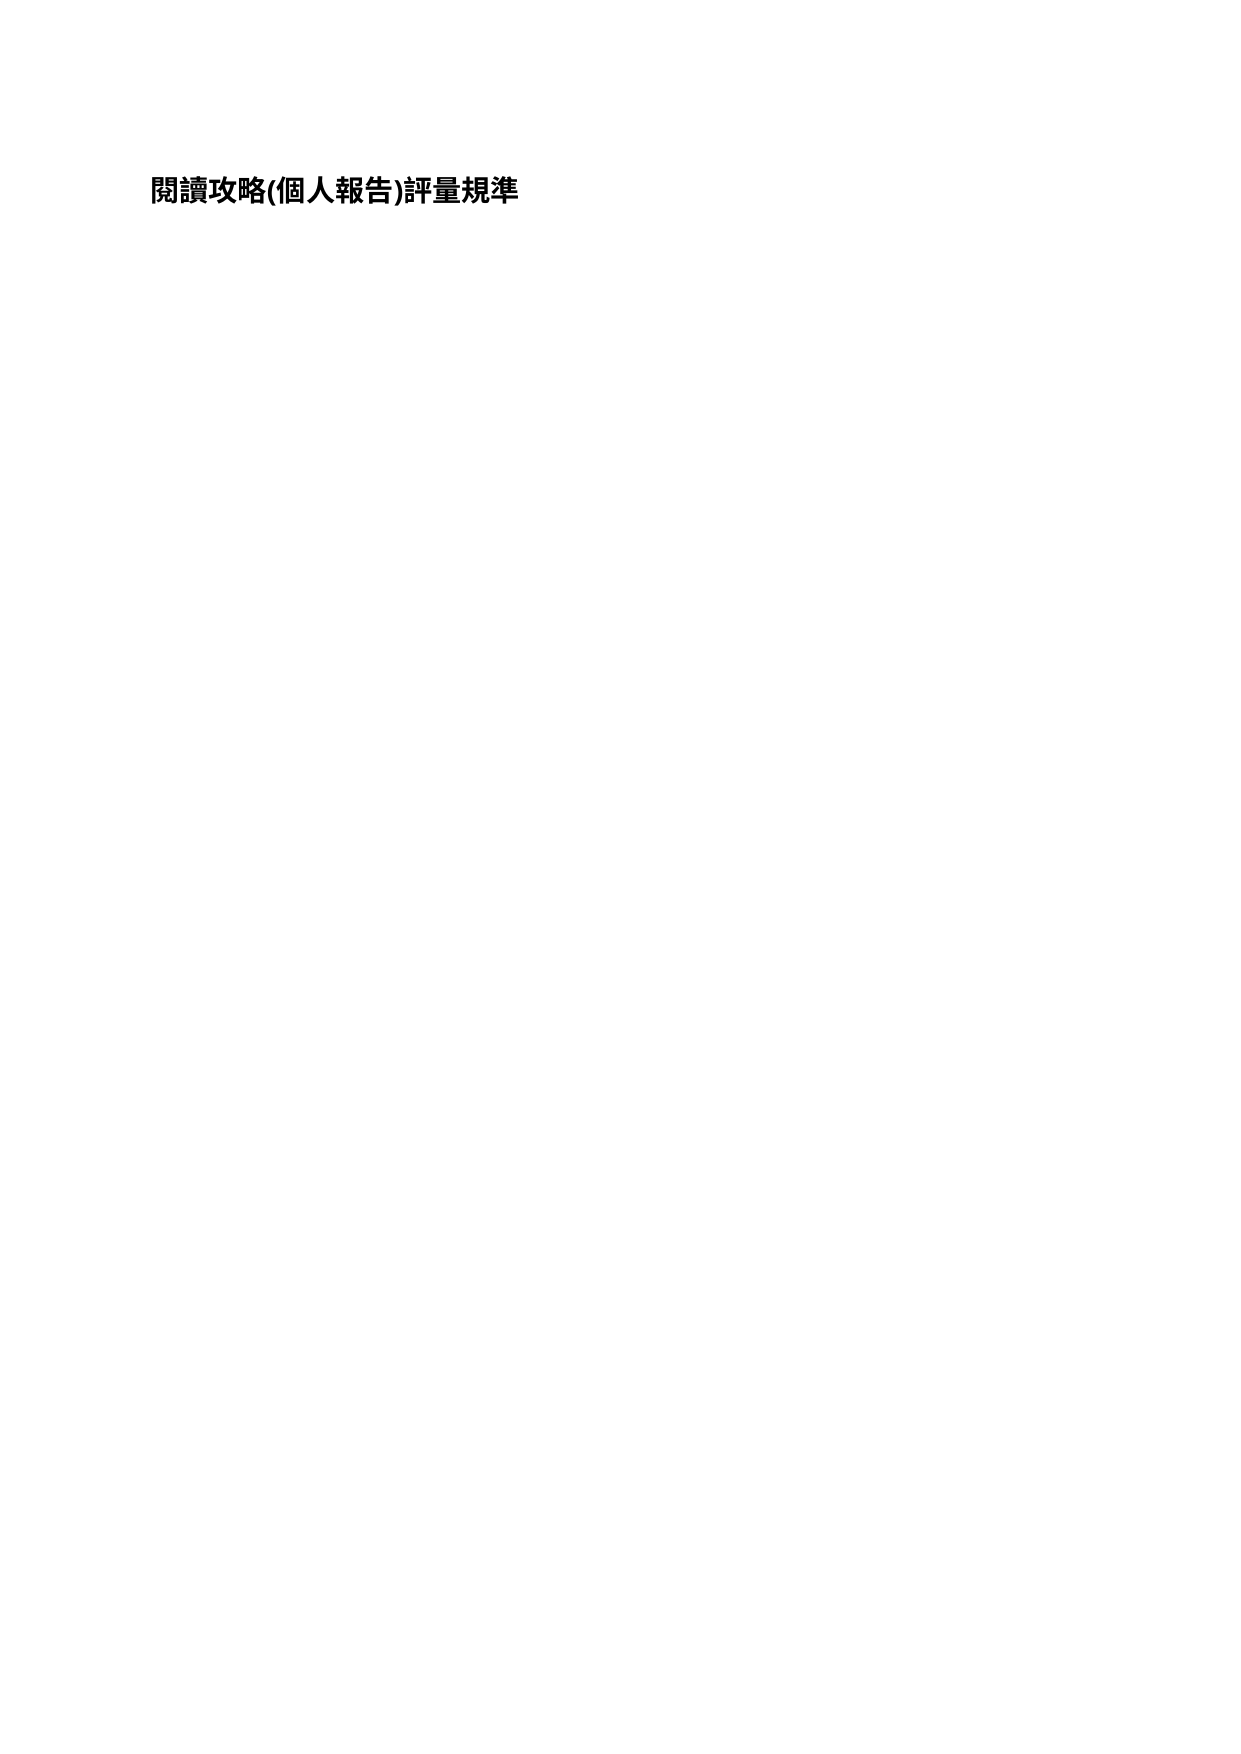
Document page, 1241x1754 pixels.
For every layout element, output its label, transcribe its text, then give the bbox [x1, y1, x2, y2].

text 閱讀攻略(個人報告)評量規準 [150, 151, 1090, 227]
